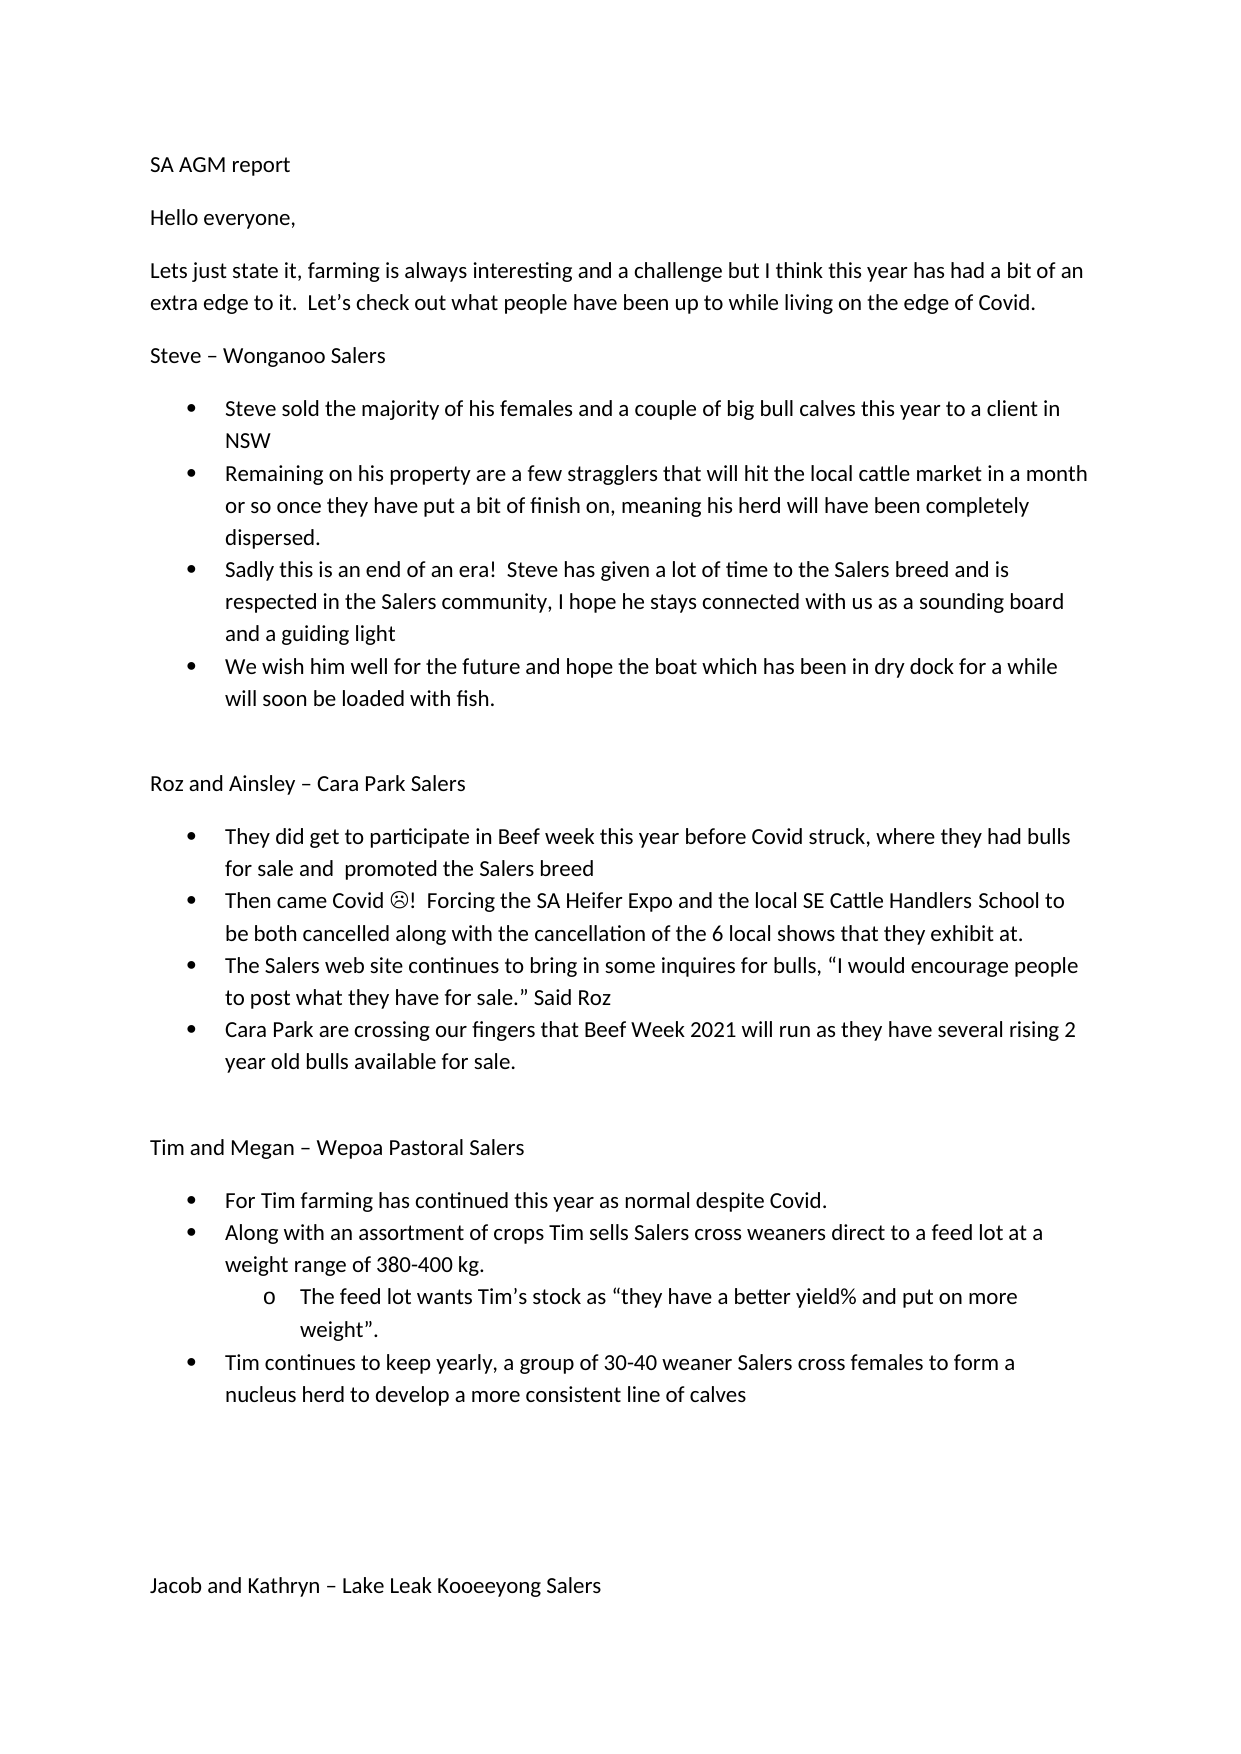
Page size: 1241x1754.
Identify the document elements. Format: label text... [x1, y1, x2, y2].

list For Tim farming has continued this year as normal despite Covid. [187, 1186, 1090, 1214]
list Sadly this is an end of an era! Steve has given a lot of time to the Salers breed and is respected in the Salers community, I hope he stays connected with us as a sounding board and a guiding light [187, 555, 1090, 648]
list The feed lot wants Tim’s stock as “they have a better yield% and put on more weight”. [262, 1282, 1090, 1344]
text SA AGM report [150, 150, 1090, 178]
list We wish him well for the future and hope the boat which has been in dry dock for a while will soon be loaded with fish. [187, 652, 1090, 712]
list Along with an assortment of crops Tim sells Salers cross weaners direct to a feed lot at a weight range of 380-400 kg. [187, 1218, 1090, 1278]
list Tim continues to keep yearly, a group of 30-40 weaner Salers cross females to form a nucleus herd to develop a more consistent line of calves [187, 1348, 1090, 1408]
list Cara Park are crossing our fingers that Beef Week 2021 will run as they have several rising 2 year old bulls available for sale. [187, 1015, 1090, 1076]
list Then came Covid ! Forcing the SA Heifer Expo and the local SE Cattle Handlers School to be both cancelled along with the cancellation of the 6 local shows that they exhibit at. [187, 887, 1090, 947]
text Lets just state it, farming is always interesting and a challenge but I think this year has had a bit of an extra edge to it. Let’s check out what people have been up to while living on the edge of Covid. [150, 256, 1090, 316]
text Hello everyone, [150, 203, 1090, 231]
text Jacob and Kathryn – Lake Leak Kooeeyong Salers [150, 1571, 1090, 1599]
text Tim and Megan – Wepoa Pastoral Salers [150, 1133, 1090, 1161]
list The Salers web site continues to bring in some inquires for bulls, “I would encourage people to post what they have for sale.” Said Roz [187, 951, 1090, 1011]
list Steve sold the majority of his females and a couple of big bull calves this year to a client in NSW [187, 394, 1090, 454]
text Steve – Wonganoo Salers [150, 341, 1090, 369]
text Roz and Ainsley – Cara Park Salers [150, 769, 1090, 797]
list Remaining on his property are a few stragglers that will hit the local cattle market in a month or so once they have put a bit of finish on, meaning his herd will have been completely dispersed. [187, 459, 1090, 551]
list They did get to participate in Beef week this year before Covid struck, where they had bulls for sale and promoted the Salers breed [187, 822, 1090, 882]
